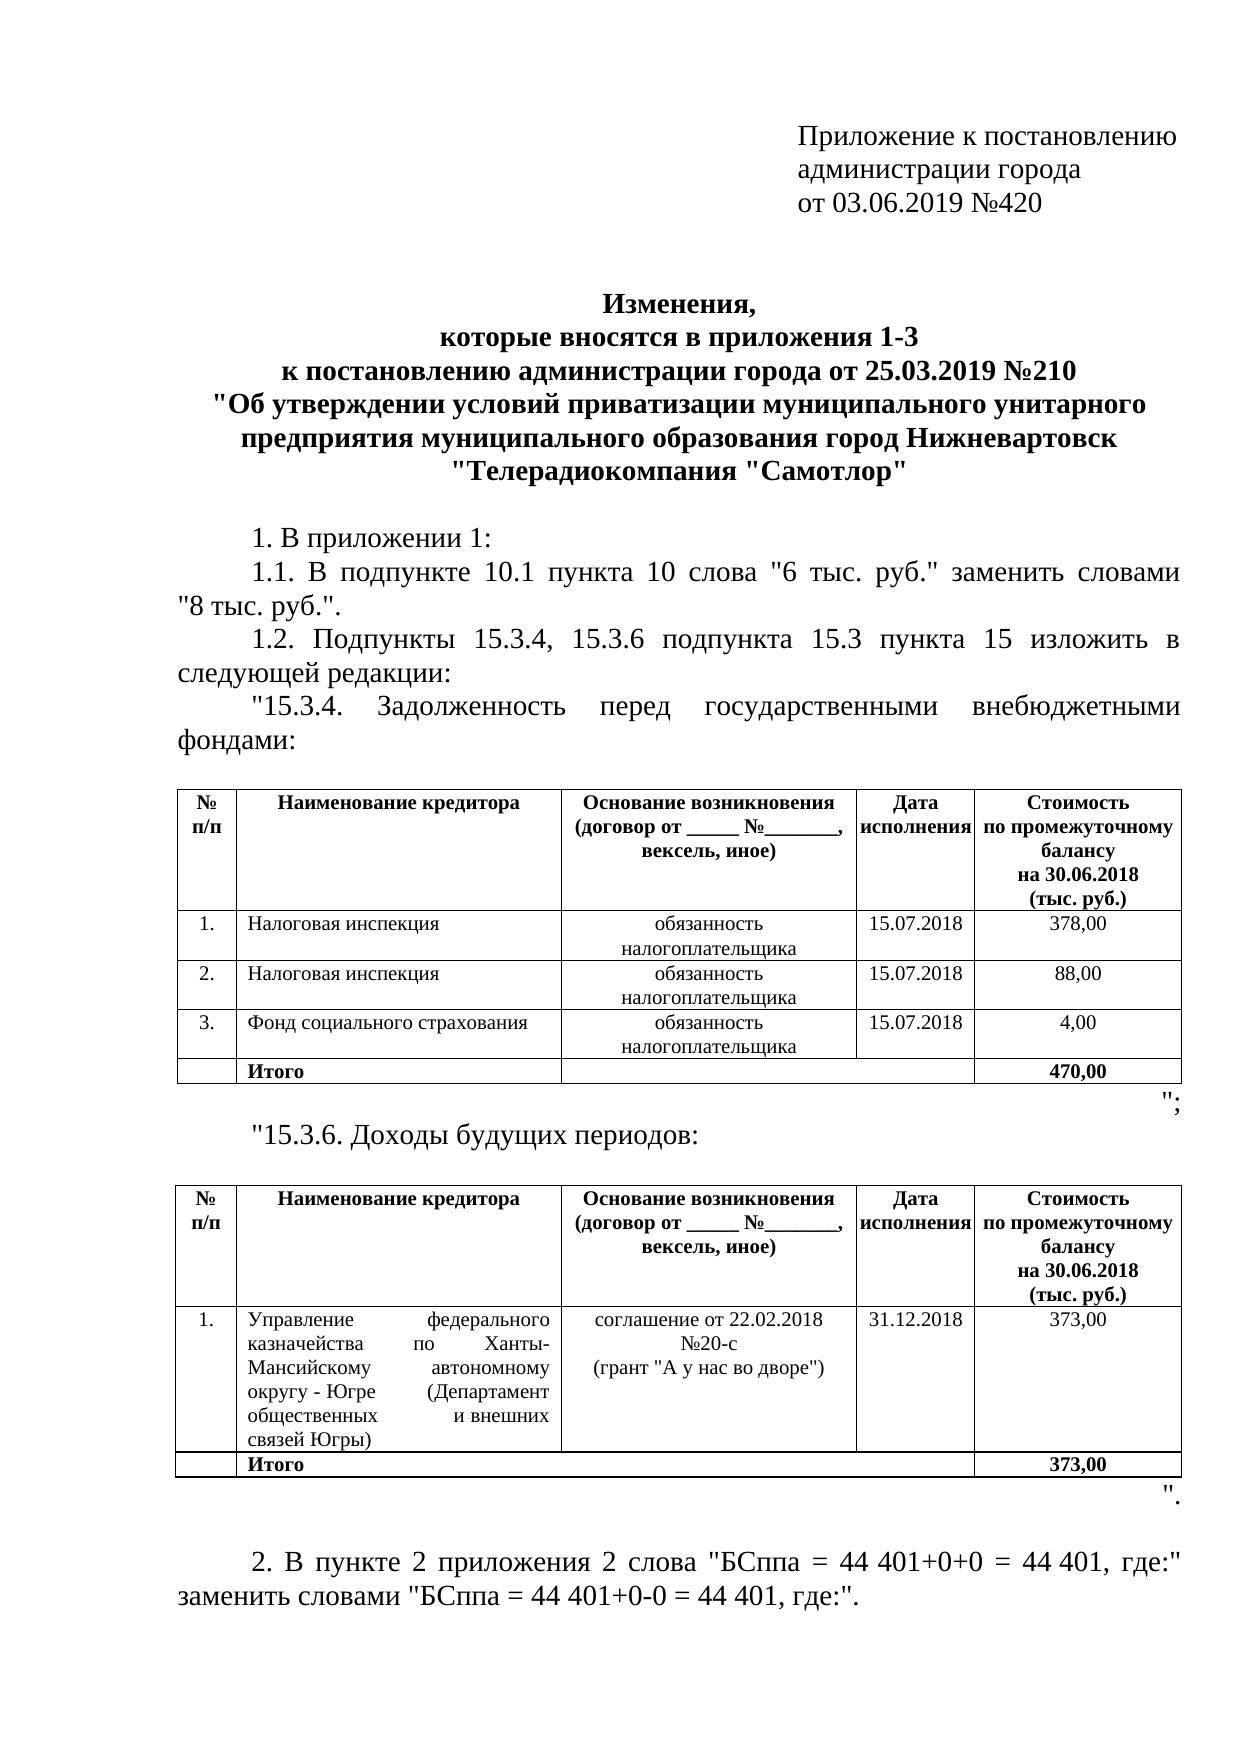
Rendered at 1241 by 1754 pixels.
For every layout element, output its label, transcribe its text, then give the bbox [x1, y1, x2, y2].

text 2. В пункте 2 приложения 2 слова "БСппа = 44 401+0+0 = 44 401, где:" заменить словами "БСппа = 44 401+0-0 = 44 401, где:". [177, 1544, 1181, 1612]
table_cell Итого [237, 1059, 561, 1083]
table_cell 1. [178, 911, 236, 959]
table_header № п/п [178, 790, 236, 910]
table_cell [856, 1059, 974, 1083]
table_cell 15.07.2018 [857, 1010, 974, 1058]
text "15.3.4. Задолженность перед государственными внебюджетными фондами: [177, 688, 1181, 755]
table_cell 31.12.2018 [857, 1307, 974, 1451]
table_cell [176, 1453, 236, 1476]
table_cell 3. [178, 1010, 236, 1058]
text "Об утверждении условий приватизации муниципального унитарного [177, 386, 1181, 420]
table_cell 15.07.2018 [857, 911, 974, 959]
table_header № п/п [176, 1186, 236, 1306]
table_cell Управление федерального казначейства по Ханты-Мансийскому автономному округу - Югре (Департамент общественных и внешних связей Югры) [237, 1307, 561, 1451]
table_cell 373,00 [975, 1453, 1181, 1476]
text ". [177, 1478, 1181, 1511]
table_cell соглашение от 22.02.2018 №20-с (грант "А у нас во дворе") [562, 1307, 856, 1451]
table_cell [178, 1059, 236, 1083]
table_cell 1. [176, 1307, 236, 1451]
text к постановлению администрации города от 25.03.2019 №210 [177, 353, 1181, 386]
text Изменения, [177, 286, 1181, 319]
table_header Стоимость по промежуточному балансу на 30.06.2018 (тыс. руб.) [975, 790, 1181, 910]
table_cell Фонд социального страхования [237, 1010, 561, 1058]
text 1.2. Подпункты 15.3.4, 15.3.6 подпункта 15.3 пункта 15 изложить в следующей редакции: [177, 621, 1181, 688]
table_cell обязанность налогоплательщика [562, 1010, 856, 1058]
table_header Наименование кредитора [237, 790, 561, 910]
table_cell 4,00 [975, 1010, 1181, 1058]
table_cell 378,00 [975, 911, 1181, 959]
table_cell обязанность налогоплательщика [562, 961, 856, 1009]
text Приложение к постановлению [177, 118, 1181, 152]
table_header Дата исполнения [857, 790, 974, 910]
table_cell обязанность налогоплательщика [562, 911, 856, 959]
table_cell 470,00 [975, 1059, 1181, 1083]
table_cell 2. [178, 961, 236, 1009]
text "15.3.6. Доходы будущих периодов: [177, 1117, 1181, 1151]
table_cell Налоговая инспекция [237, 911, 561, 959]
text "Телерадиокомпания "Самотлор" [177, 453, 1181, 487]
text которые вносятся в приложения 1-3 [177, 319, 1181, 353]
text от 03.06.2019 №420 [177, 185, 1181, 219]
table_header Дата исполнения [857, 1186, 974, 1306]
table_cell [562, 1059, 856, 1083]
table_header Стоимость по промежуточному балансу на 30.06.2018 (тыс. руб.) [975, 1186, 1181, 1306]
table_cell Налоговая инспекция [237, 961, 561, 1009]
text "; [177, 1084, 1181, 1117]
table_cell 373,00 [975, 1307, 1181, 1451]
table_header Наименование кредитора [237, 1186, 561, 1306]
table_header Основание возникновения (договор от _____ №_______, вексель, иное) [562, 1186, 856, 1306]
text 1. В приложении 1: [177, 521, 1181, 554]
table_cell 88,00 [975, 961, 1181, 1009]
table_cell 15.07.2018 [857, 961, 974, 1009]
table_header Основание возникновения (договор от _____ №_______, вексель, иное) [562, 790, 856, 910]
text 1.1. В подпункте 10.1 пункта 10 слова "6 тыс. руб." заменить словами "8 тыс. руб.". [177, 554, 1181, 621]
text предприятия муниципального образования город Нижневартовск [177, 420, 1181, 453]
table_cell Итого [237, 1453, 974, 1476]
text администрации города [177, 152, 1181, 185]
